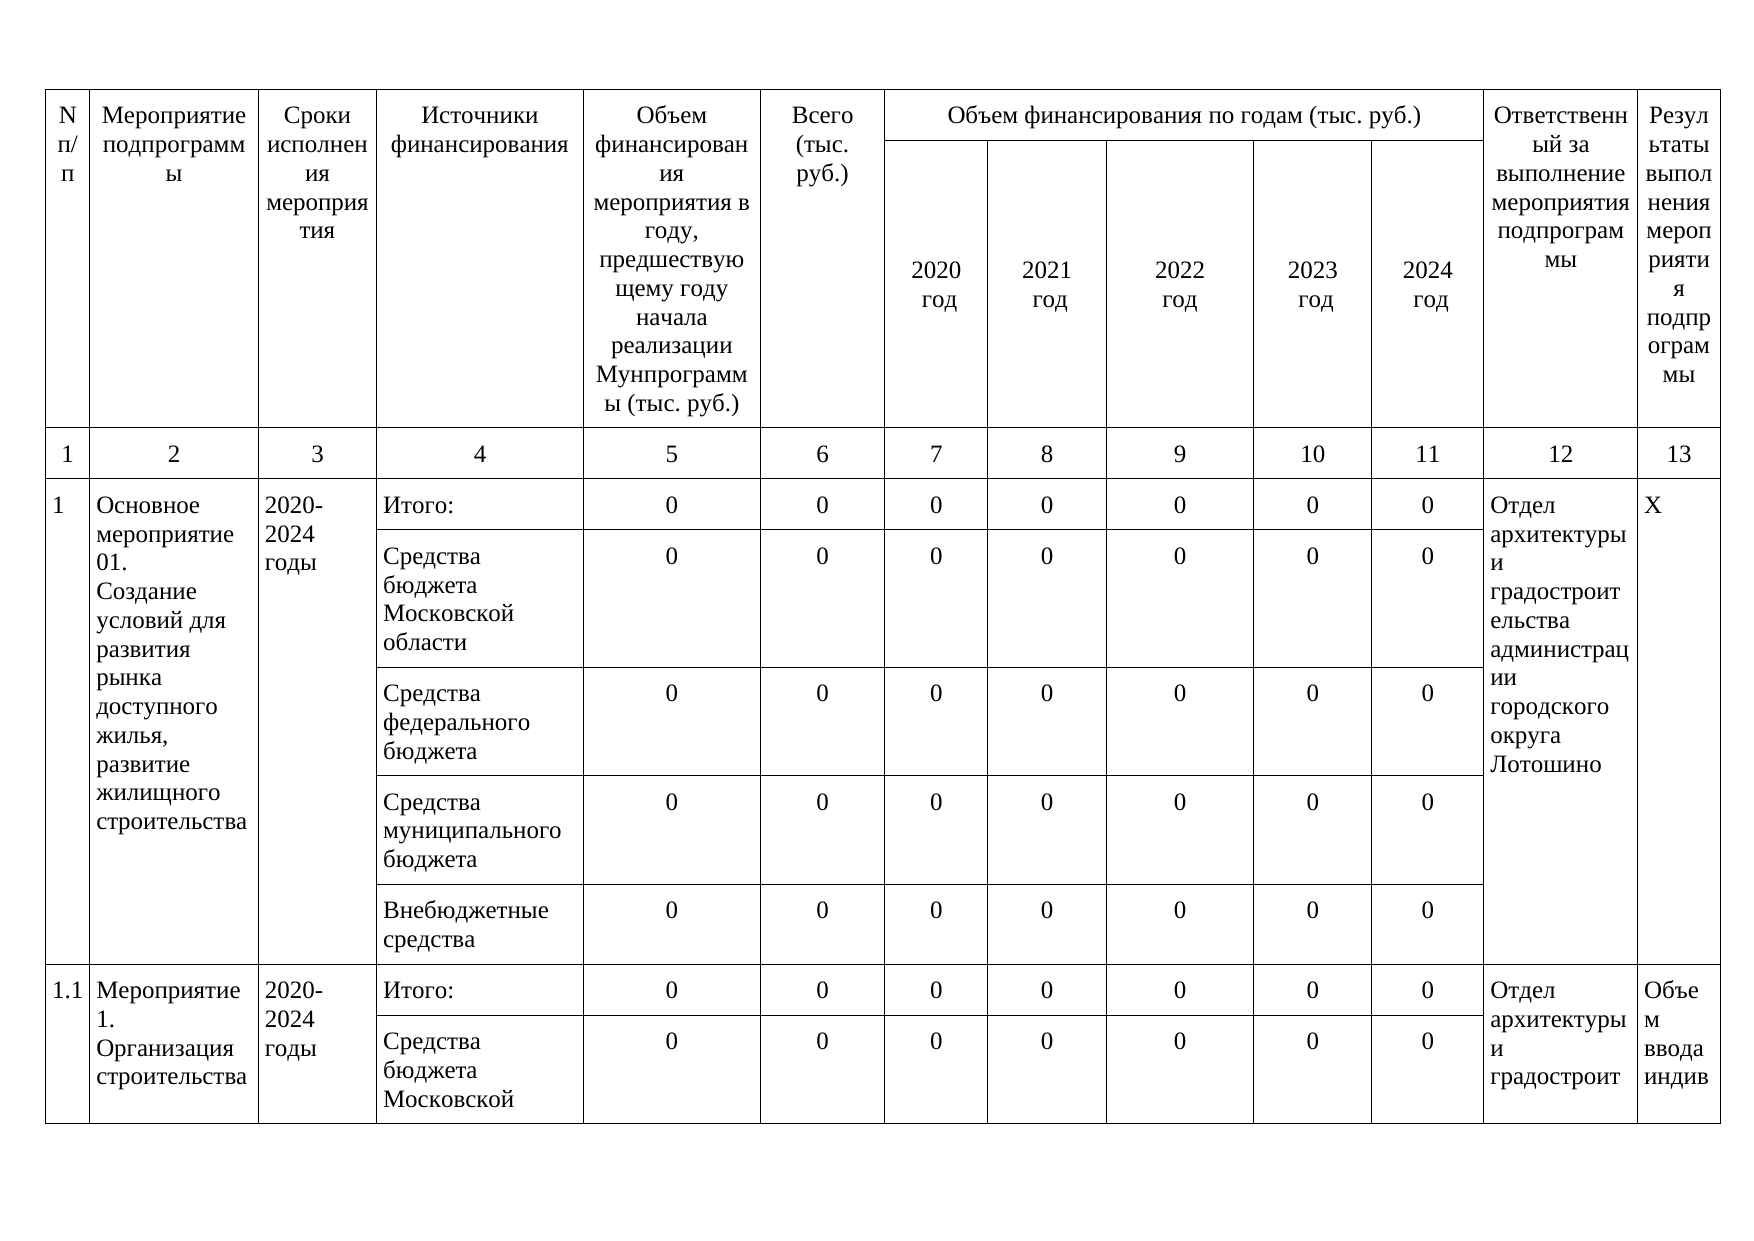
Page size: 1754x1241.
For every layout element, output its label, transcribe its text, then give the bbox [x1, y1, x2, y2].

table_cell 0 [1107, 668, 1253, 775]
table_header Источники финансирования [377, 90, 583, 427]
table_header Всего (тыс. руб.) [761, 90, 884, 427]
table_cell 2021 год [988, 141, 1106, 427]
table_cell 2020 год [885, 141, 987, 427]
table_cell 0 [988, 479, 1106, 529]
table_cell 7 [885, 428, 987, 478]
table_cell Итого: [377, 479, 583, 529]
table_cell 6 [761, 428, 884, 478]
table_cell 0 [1107, 776, 1253, 884]
table_cell 2020-2024 годы [259, 479, 376, 963]
table_header Ответственный за выполнение мероприятия подпрограммы [1484, 90, 1637, 427]
table_cell 0 [1372, 885, 1483, 963]
table_cell 5 [584, 428, 760, 478]
table_header Объем финансирования мероприятия в году, предшествующему году начала реализации Мунпрограммы (тыс. руб.) [584, 90, 760, 427]
table_cell 0 [988, 530, 1106, 667]
table_cell 0 [761, 668, 884, 775]
table_cell 0 [885, 479, 987, 529]
table_cell 0 [584, 479, 760, 529]
table_cell 13 [1638, 428, 1720, 478]
table_cell 0 [885, 965, 987, 1014]
table_cell Итого: [377, 965, 583, 1014]
table_cell 0 [761, 1016, 884, 1123]
table_cell Мероприятие 1. Организация строительства [90, 965, 258, 1123]
table_cell 0 [1372, 776, 1483, 884]
table_cell 0 [584, 885, 760, 963]
table_cell 2023 год [1254, 141, 1371, 427]
table_cell 0 [584, 776, 760, 884]
table_cell 0 [1254, 1016, 1371, 1123]
table_cell 0 [1254, 885, 1371, 963]
table_cell 1 [46, 479, 89, 963]
table_header N п/п [46, 90, 89, 427]
table_cell 0 [988, 668, 1106, 775]
table_cell 0 [761, 530, 884, 667]
table_cell 0 [1372, 530, 1483, 667]
table_cell Отдел архитектуры и градостроительства администрации городского округа Лотошино [1484, 965, 1637, 1123]
table_cell 0 [885, 885, 987, 963]
table_cell 0 [761, 479, 884, 529]
table_cell 12 [1484, 428, 1637, 478]
table_cell Средства бюджета Московской области [377, 530, 583, 667]
table_cell 3 [259, 428, 376, 478]
table_cell Основное мероприятие 01. Создание условий для развития рынка доступного жилья, развитие жилищного строительства [90, 479, 258, 963]
table_header Мероприятие подпрограммы [90, 90, 258, 427]
table_cell 0 [1107, 479, 1253, 529]
table_cell Средства федерального бюджета [377, 668, 583, 775]
table_cell 2024 год [1372, 141, 1483, 427]
table_cell 0 [584, 530, 760, 667]
table_cell 0 [584, 668, 760, 775]
table_cell 0 [584, 965, 760, 1014]
table_cell 0 [885, 530, 987, 667]
table_cell Внебюджетные средства [377, 885, 583, 963]
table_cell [377, 1016, 583, 1123]
table_cell 0 [1254, 776, 1371, 884]
table_cell Отдел архитектуры и градостроительства администрации городского округа Лотошино [1484, 479, 1637, 963]
table_cell X [1638, 479, 1720, 963]
table_cell 0 [761, 776, 884, 884]
table_cell 0 [1372, 479, 1483, 529]
table_cell 0 [885, 776, 987, 884]
table_cell 2020-2024 годы [259, 965, 376, 1123]
table_cell 0 [1107, 1016, 1253, 1123]
table_cell 0 [761, 885, 884, 963]
table_cell 11 [1372, 428, 1483, 478]
table_cell 0 [988, 965, 1106, 1014]
table_cell 0 [761, 965, 884, 1014]
table_header Объем финансирования по годам (тыс. руб.) [885, 90, 1483, 140]
table_cell Средства муниципального бюджета [377, 776, 583, 884]
table_cell 0 [1254, 530, 1371, 667]
table_cell 0 [1254, 479, 1371, 529]
table_cell 1 [46, 428, 89, 478]
table_cell 0 [584, 1016, 760, 1123]
table_cell 0 [988, 776, 1106, 884]
table_cell 0 [1107, 530, 1253, 667]
table_cell 0 [1107, 885, 1253, 963]
table_cell 0 [1372, 965, 1483, 1014]
table_cell 9 [1107, 428, 1253, 478]
table_cell 0 [885, 668, 987, 775]
table_cell 10 [1254, 428, 1371, 478]
table_cell 0 [988, 885, 1106, 963]
table_cell 4 [377, 428, 583, 478]
table_cell 0 [1254, 668, 1371, 775]
table_header Сроки исполнения мероприятия [259, 90, 376, 427]
table_cell 0 [1107, 965, 1253, 1014]
table_cell 0 [988, 1016, 1106, 1123]
table_cell 1.1 [46, 965, 89, 1123]
table_cell 2 [90, 428, 258, 478]
table_header Результаты выполнения мероприятия подпрограммы [1638, 90, 1720, 427]
table_cell 8 [988, 428, 1106, 478]
table_cell 0 [1254, 965, 1371, 1014]
table_cell 0 [885, 1016, 987, 1123]
table_cell 0 [1372, 1016, 1483, 1123]
table_cell 2022 год [1107, 141, 1253, 427]
table_cell 0 [1372, 668, 1483, 775]
